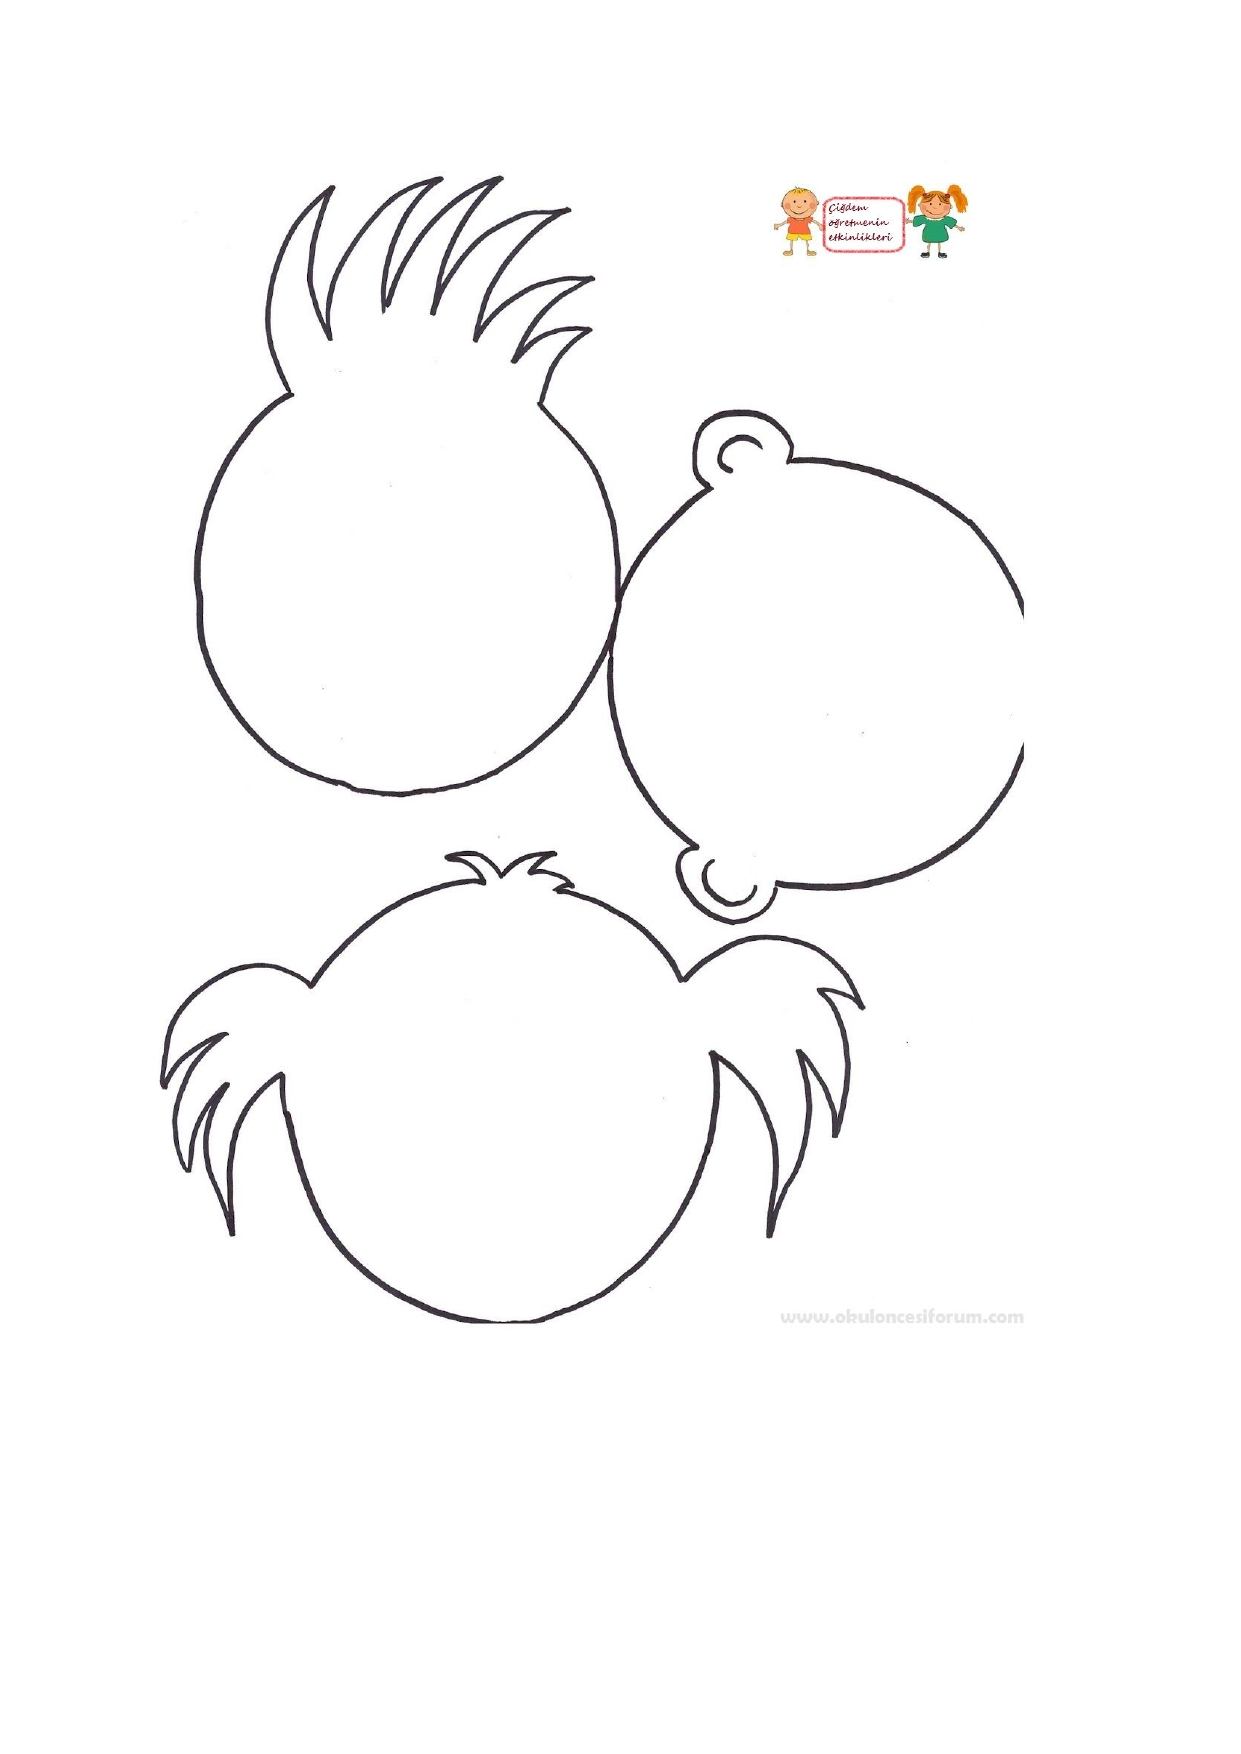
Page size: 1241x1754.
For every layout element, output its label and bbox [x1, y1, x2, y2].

picture [147, 147, 1032, 1340]
